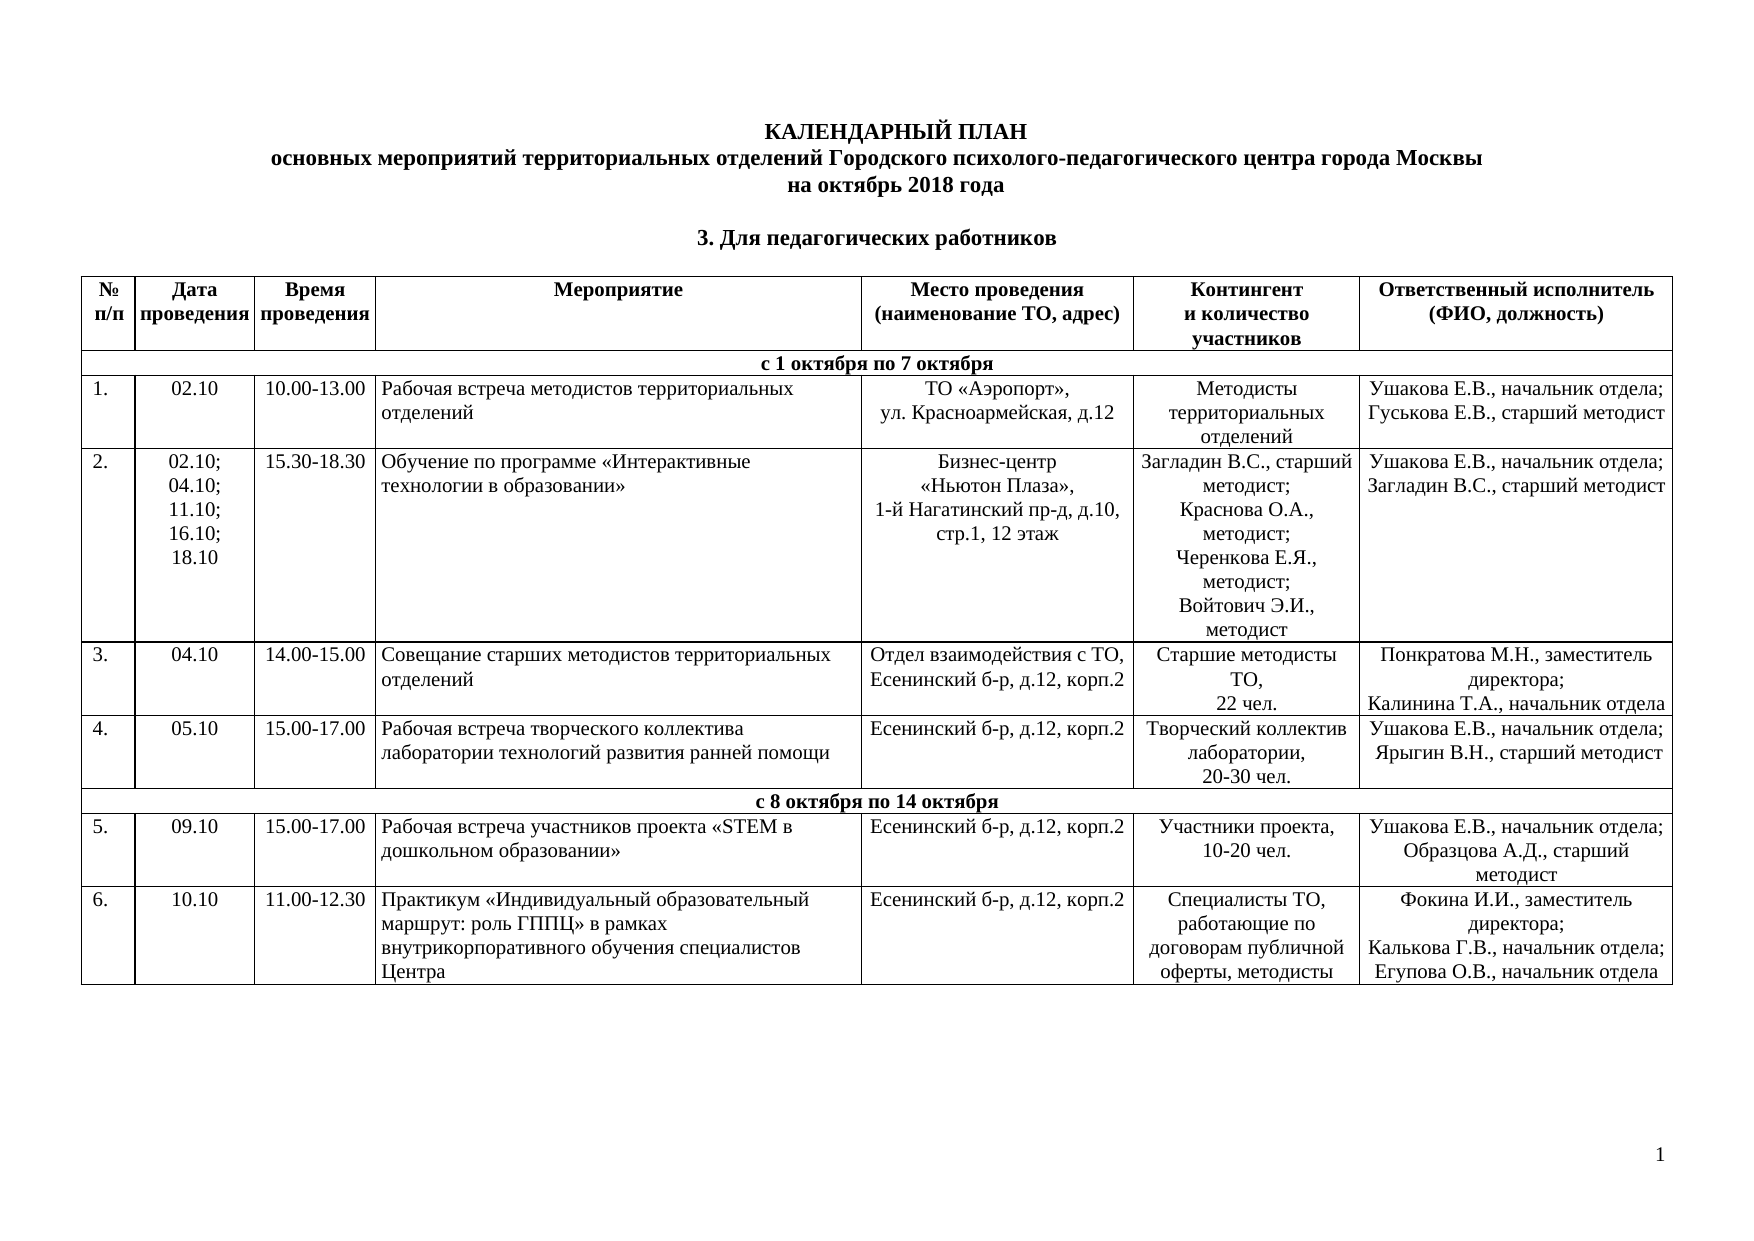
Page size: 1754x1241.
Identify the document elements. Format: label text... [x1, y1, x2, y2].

table_cell Специалисты ТО, работающие по договорам публичной оферты, методисты [1134, 887, 1359, 983]
table_cell Ушакова Е.В., начальник отдела; Гуськова Е.В., старший методист [1360, 376, 1672, 448]
table_cell Фокина И.И., заместитель директора; Калькова Г.В., начальник отдела; Егупова О.В., начальник отдела [1360, 887, 1672, 983]
table_cell Творческий коллектив лаборатории, 20-30 чел. [1134, 716, 1359, 788]
table_header Мероприятие [376, 277, 861, 349]
table_header Место проведения (наименование ТО, адрес) [862, 277, 1133, 349]
table_cell Понкратова М.Н., заместитель директора; Калинина Т.А., начальник отдела [1360, 643, 1672, 714]
table_header Время проведения [255, 277, 375, 349]
table_header Контингент и количество участников [1134, 277, 1359, 349]
table_cell 15.30-18.30 [255, 449, 375, 641]
table_cell 10.10 [136, 887, 254, 983]
table_cell Есенинский б-р, д.12, корп.2 [862, 716, 1133, 788]
table_cell 02.10 [136, 376, 254, 448]
table_cell ТО «Аэропорт», ул. Красноармейская, д.12 [862, 376, 1133, 448]
table_cell [82, 376, 134, 448]
table_cell 09.10 [136, 814, 254, 886]
table_cell Участники проекта, 10-20 чел. [1134, 814, 1359, 886]
table_cell [82, 887, 134, 983]
table_cell [82, 643, 134, 714]
table_cell 10.00-13.00 [255, 376, 375, 448]
table_cell 05.10 [136, 716, 254, 788]
table_cell Есенинский б-р, д.12, корп.2 [862, 887, 1133, 983]
table_header Дата проведения [136, 277, 254, 349]
table_cell [82, 449, 134, 641]
table_cell Отдел взаимодействия с ТО, Есенинский б-р, д.12, корп.2 [862, 643, 1133, 714]
table_cell 14.00-15.00 [255, 643, 375, 714]
table_cell 02.10; 04.10; 11.10; 16.10; 18.10 [136, 449, 254, 641]
table_cell Ушакова Е.В., начальник отдела; Загладин В.С., старший методист [1360, 449, 1672, 641]
table_cell Методисты территориальных отделений [1134, 376, 1359, 448]
table_cell с 8 октября по 14 октября [82, 789, 1672, 813]
table_header Ответственный исполнитель (ФИО, должность) [1360, 277, 1672, 349]
table_cell 15.00-17.00 [255, 814, 375, 886]
table_cell с 1 октября по 7 октября [82, 351, 1672, 374]
table_cell Ушакова Е.В., начальник отдела; Образцова А.Д., старший методист [1360, 814, 1672, 886]
text основных мероприятий территориальных отделений Городского психолого-педагогического центра города Москвы [89, 144, 1665, 171]
table_cell Загладин В.С., старший методист; Краснова О.А., методист; Черенкова Е.Я., методист; Войтович Э.И., методист [1134, 449, 1359, 641]
text КАЛЕНДАРНЫЙ ПЛАН [126, 118, 1665, 144]
table_cell Ушакова Е.В., начальник отдела; Ярыгин В.Н., старший методист [1360, 716, 1672, 788]
table_cell Рабочая встреча творческого коллектива лаборатории технологий развития ранней помощи [376, 716, 861, 788]
table_cell 11.00-12.30 [255, 887, 375, 983]
table_cell Рабочая встреча методистов территориальных отделений [376, 376, 861, 448]
table_cell Бизнес-центр «Ньютон Плаза», 1-й Нагатинский пр-д, д.10, стр.1, 12 этаж [862, 449, 1133, 641]
table_cell Рабочая встреча участников проекта «STEM в дошкольном образовании» [376, 814, 861, 886]
text 3. Для педагогических работников [89, 223, 1665, 250]
table_cell Старшие методисты ТО, 22 чел. [1134, 643, 1359, 714]
table_cell [82, 716, 134, 788]
table_cell Совещание старших методистов территориальных отделений [376, 643, 861, 714]
table_cell 04.10 [136, 643, 254, 714]
table_cell Есенинский б-р, д.12, корп.2 [862, 814, 1133, 886]
table_cell 15.00-17.00 [255, 716, 375, 788]
text на октябрь 2018 года [126, 171, 1665, 197]
table_cell Обучение по программе «Интерактивные технологии в образовании» [376, 449, 861, 641]
table_cell Практикум «Индивидуальный образовательный маршрут: роль ГППЦ» в рамках внутрикорпоративного обучения специалистов Центра [376, 887, 861, 983]
table_header № п/п [82, 277, 134, 349]
table_cell [82, 814, 134, 886]
